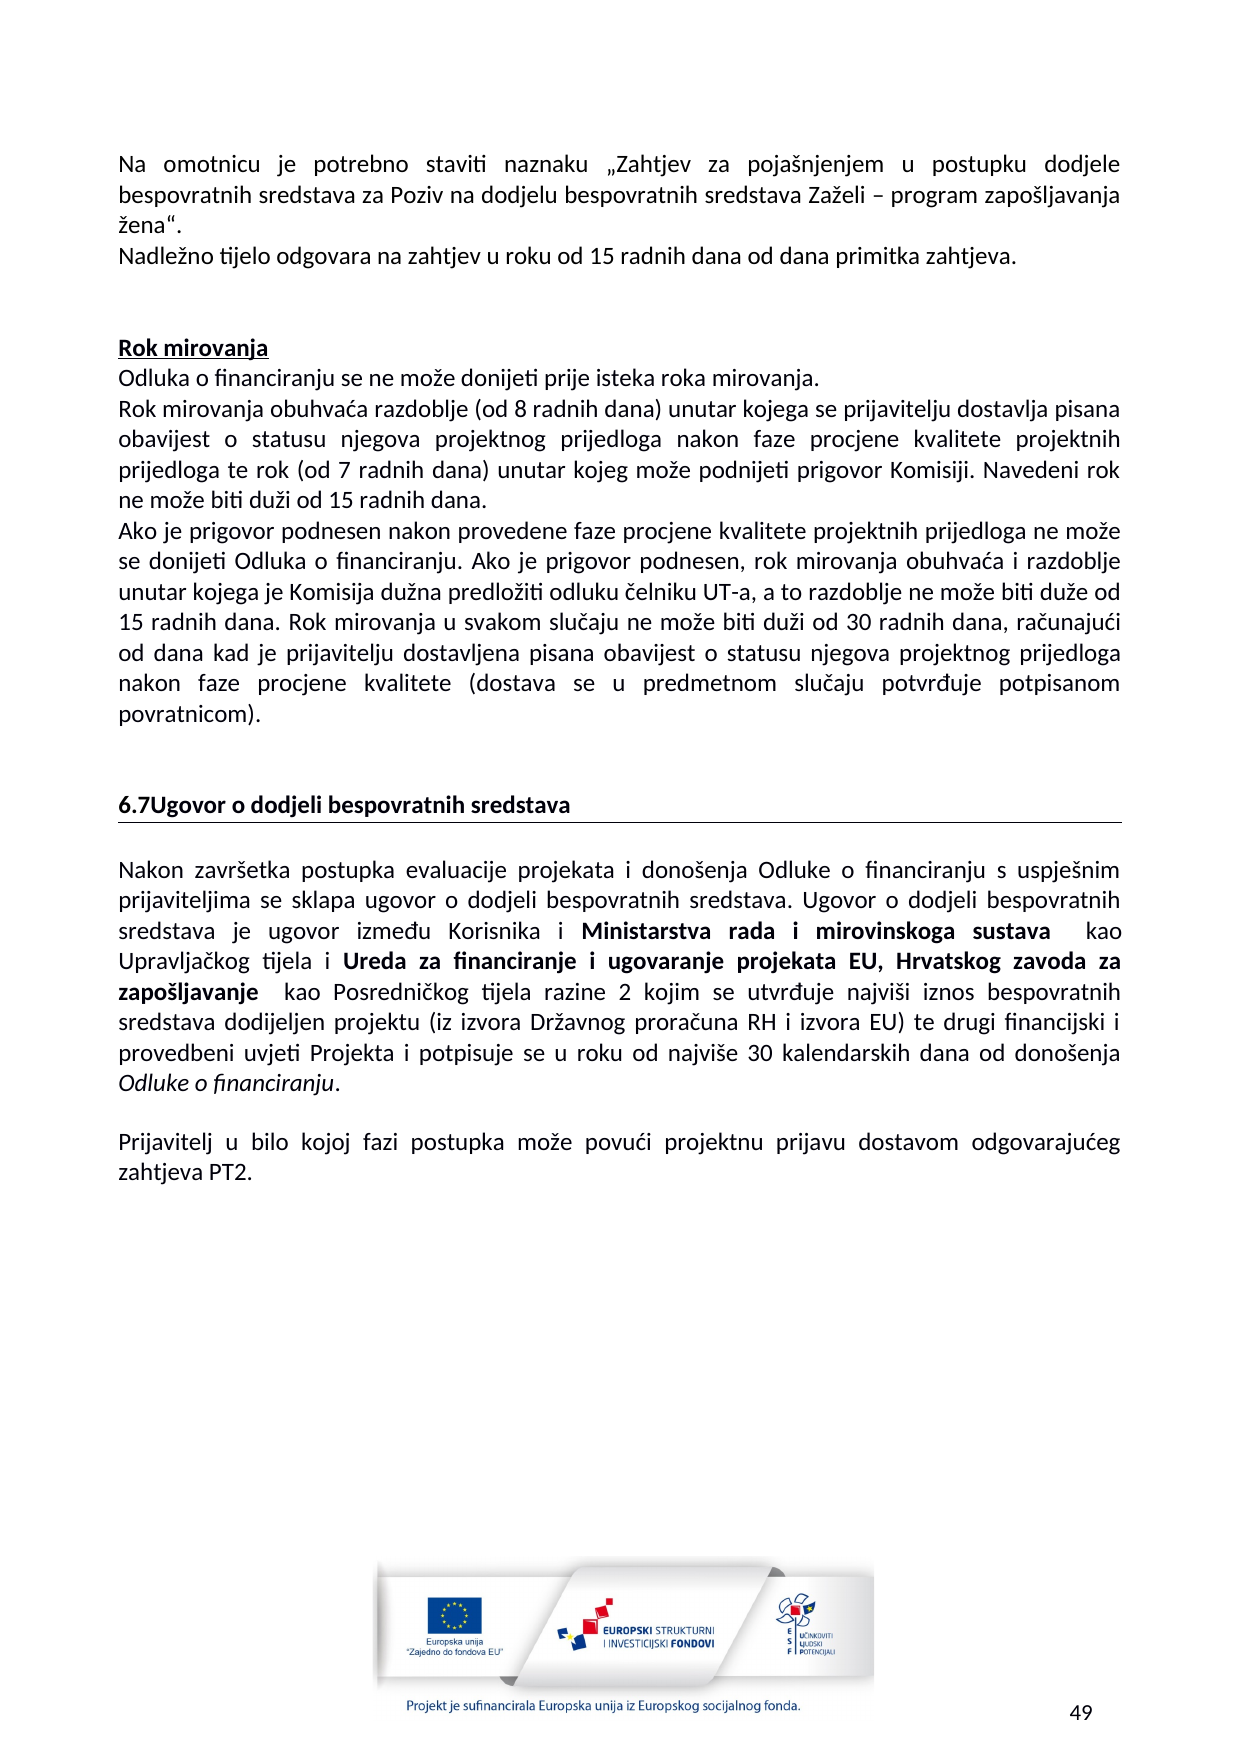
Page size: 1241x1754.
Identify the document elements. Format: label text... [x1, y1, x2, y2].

text Ako je prigovor podnesen nakon provedene faze procjene kvalitete projektnih prijedloga ne može se donijeti Odluka o financiranju. Ako je prigovor podnesen, rok mirovanja obuhvaća i razdoblje unutar kojega je Komisija dužna predložiti odluku čelniku UT-a, a to razdoblje ne može biti duže od 15 radnih dana. Rok mirovanja u svakom slučaju ne može biti duži od 30 radnih dana, računajući od dana kad je prijavitelju dostavljena pisana obavijest o statusu njegova projektnog prijedloga nakon faze procjene kvalitete (dostava se u predmetnom slučaju potvrđuje potpisanom povratnicom). [118, 515, 1122, 728]
text Na omotnicu je potrebno staviti naznaku „Zahtjev za pojašnjenjem u postupku dodjele bespovratnih sredstava za Poziv na dodjelu bespovratnih sredstava Zaželi – program zapošljavanja žena“. [118, 149, 1122, 240]
text Prijavitelj u bilo kojoj fazi postupka može povući projektnu prijavu dostavom odgovarajućeg zahtjeva PT2. [118, 1126, 1122, 1187]
text Rok mirovanja [118, 332, 1122, 362]
text Odluka o financiranju se ne može donijeti prije isteka roka mirovanja. [118, 362, 1122, 393]
text Rok mirovanja obuhvaća razdoblje (od 8 radnih dana) unutar kojega se prijavitelju dostavlja pisana obavijest o statusu njegova projektnog prijedloga nakon faze procjene kvalitete projektnih prijedloga te rok (od 7 radnih dana) unutar kojeg može podnijeti prigovor Komisiji. Navedeni rok ne može biti duži od 15 radnih dana. [118, 393, 1122, 515]
text 6.7Ugovor o dodjeli bespovratnih sredstava [118, 789, 1122, 822]
picture [372, 1556, 875, 1721]
text Nadležno tijelo odgovara na zahtjev u roku od 15 radnih dana od dana primitka zahtjeva. [118, 240, 1122, 271]
text Nakon završetka postupka evaluacije projekata i donošenja Odluke o financiranju s uspješnim prijaviteljima se sklapa ugovor o dodjeli bespovratnih sredstava. Ugovor o dodjeli bespovratnih sredstava je ugovor između Korisnika i Ministarstva rada i mirovinskoga sustava kao Upravljačkog tijela i Ureda za financiranje i ugovaranje projekata EU, Hrvatskog zavoda za zapošljavanje kao Posredničkog tijela razine 2 kojim se utvrđuje najviši iznos bespovratnih sredstava dodijeljen projektu (iz izvora Državnog proračuna RH i izvora EU) te drugi financijski i provedbeni uvjeti Projekta i potpisuje se u roku od najviše 30 kalendarskih dana od donošenja Odluke o financiranju. [118, 854, 1122, 1098]
